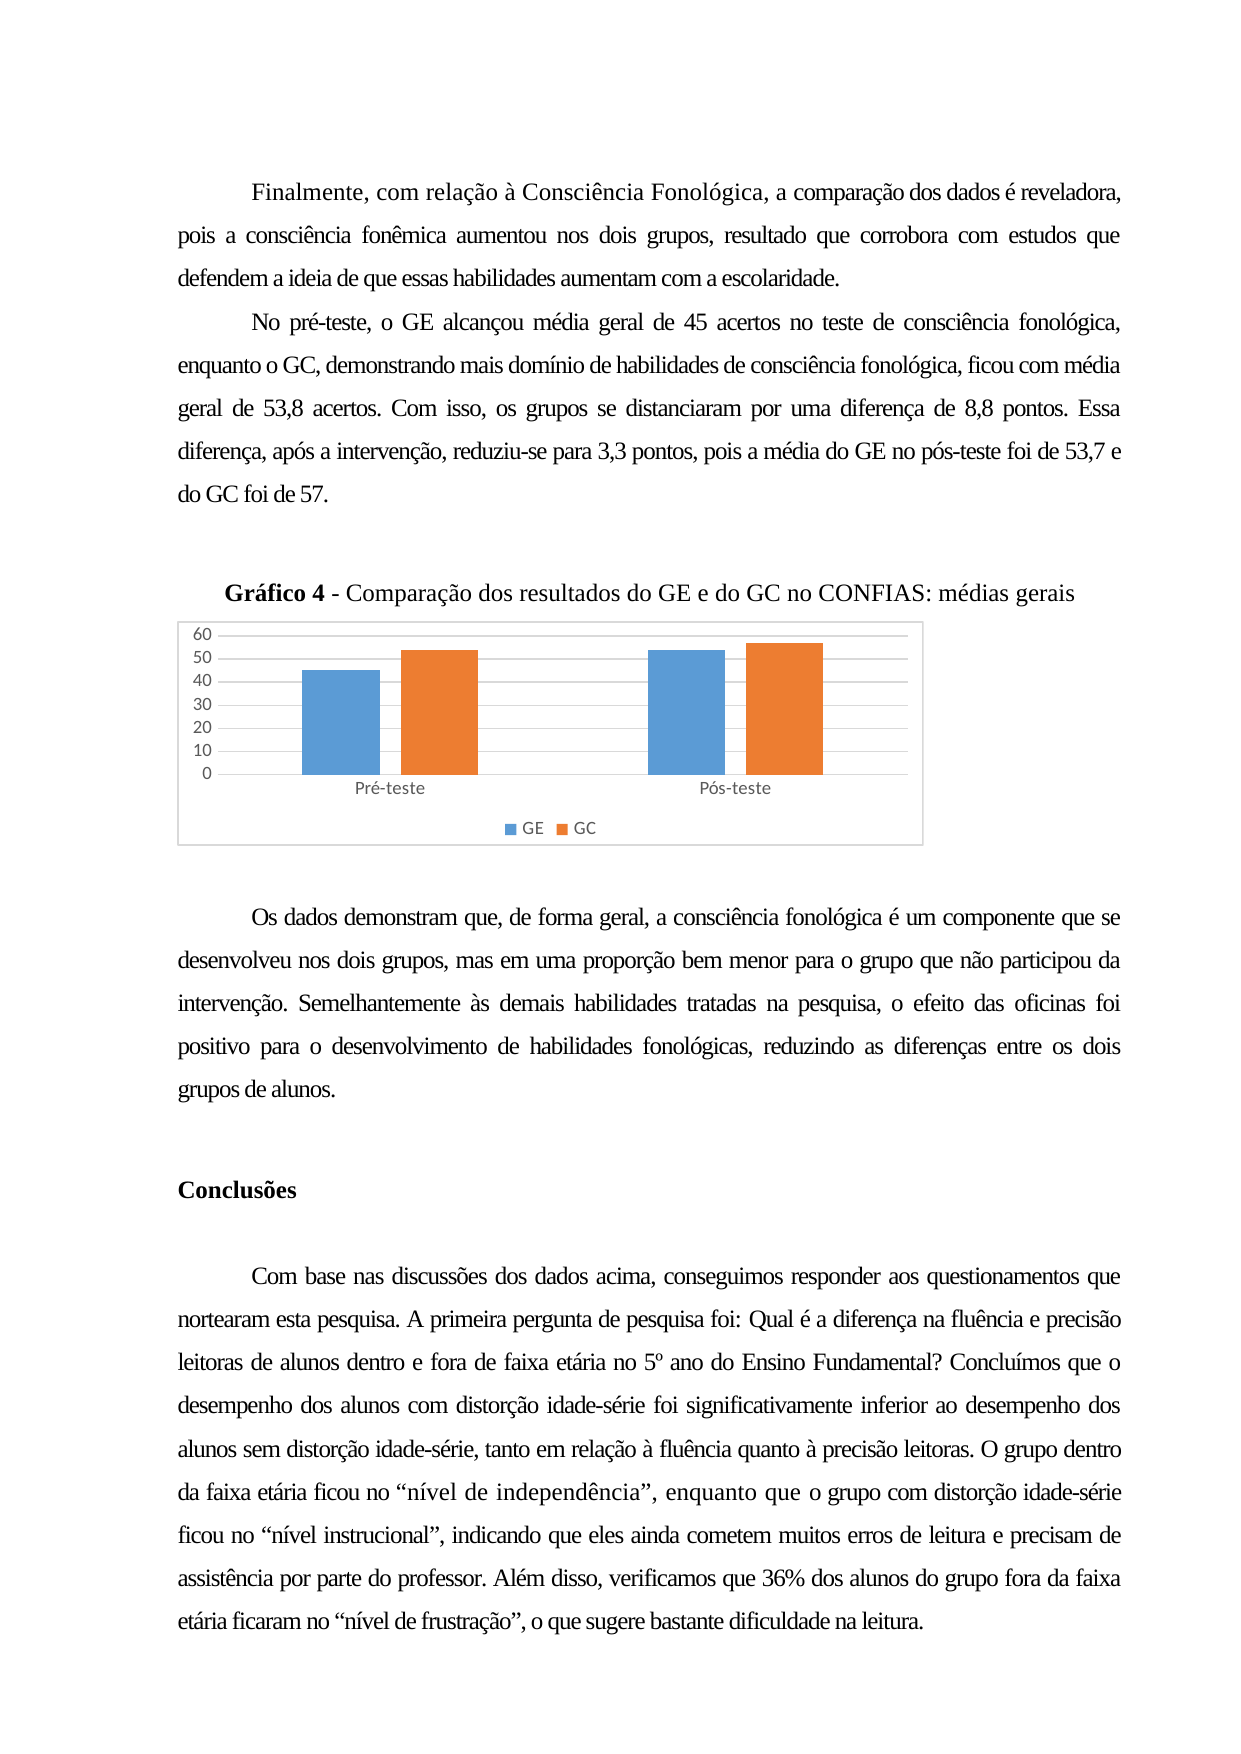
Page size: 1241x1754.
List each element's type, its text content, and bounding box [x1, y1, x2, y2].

text No pré-teste, o GE alcançou média geral de 45 acertos no teste de consciência fonológica, enquanto o GC, demonstrando mais domínio de habilidades de consciência fonológica, ficou com média geral de 53,8 acertos. Com isso, os grupos se distanciaram por uma diferença de 8,8 pontos. Essa diferença, após a intervenção, reduziu-se para 3,3 pontos, pois a média do GE no pós-teste foi de 53,7 e do GC foi de 57. [177, 307, 1122, 508]
text Com base nas discussões dos dados acima, conseguimos responder aos questionamentos que nortearam esta pesquisa. A primeira pergunta de pesquisa foi: Qual é a diferença na fluência e precisão leitoras de alunos dentro e fora de faixa etária no 5º ano do Ensino Fundamental? Concluímos que o desempenho dos alunos com distorção idade-série foi significativamente inferior ao desempenho dos alunos sem distorção idade-série, tanto em relação à fluência quanto à precisão leitoras. O grupo dentro da faixa etária ficou no “nível de independência”, enquanto que o grupo com distorção idade-série ficou no “nível instrucional”, indicando que eles ainda cometem muitos erros de leitura e precisam de assistência por parte do professor. Além disso, verificamos que 36% dos alunos do grupo fora da faixa etária ficaram no “nível de frustração”, o que sugere bastante dificuldade na leitura. [177, 1261, 1122, 1635]
text Gráfico 4 - Comparação dos resultados do GE e do GC no CONFIAS: médias gerais [177, 578, 1122, 607]
text Os dados demonstram que, de forma geral, a consciência fonológica é um componente que se desenvolveu nos dois grupos, mas em uma proporção bem menor para o grupo que não participou da intervenção. Semelhantemente às demais habilidades tratadas na pesquisa, o efeito das oficinas foi positivo para o desenvolvimento de habilidades fonológicas, reduzindo as diferenças entre os dois grupos de alunos. [177, 902, 1122, 1103]
text Finalmente, com relação à Consciência Fonológica, a comparação dos dados é reveladora, pois a consciência fonêmica aumentou nos dois grupos, resultado que corrobora com estudos que defendem a ideia de que essas habilidades aumentam com a escolaridade. [177, 177, 1122, 292]
text Conclusões [177, 1175, 1122, 1204]
